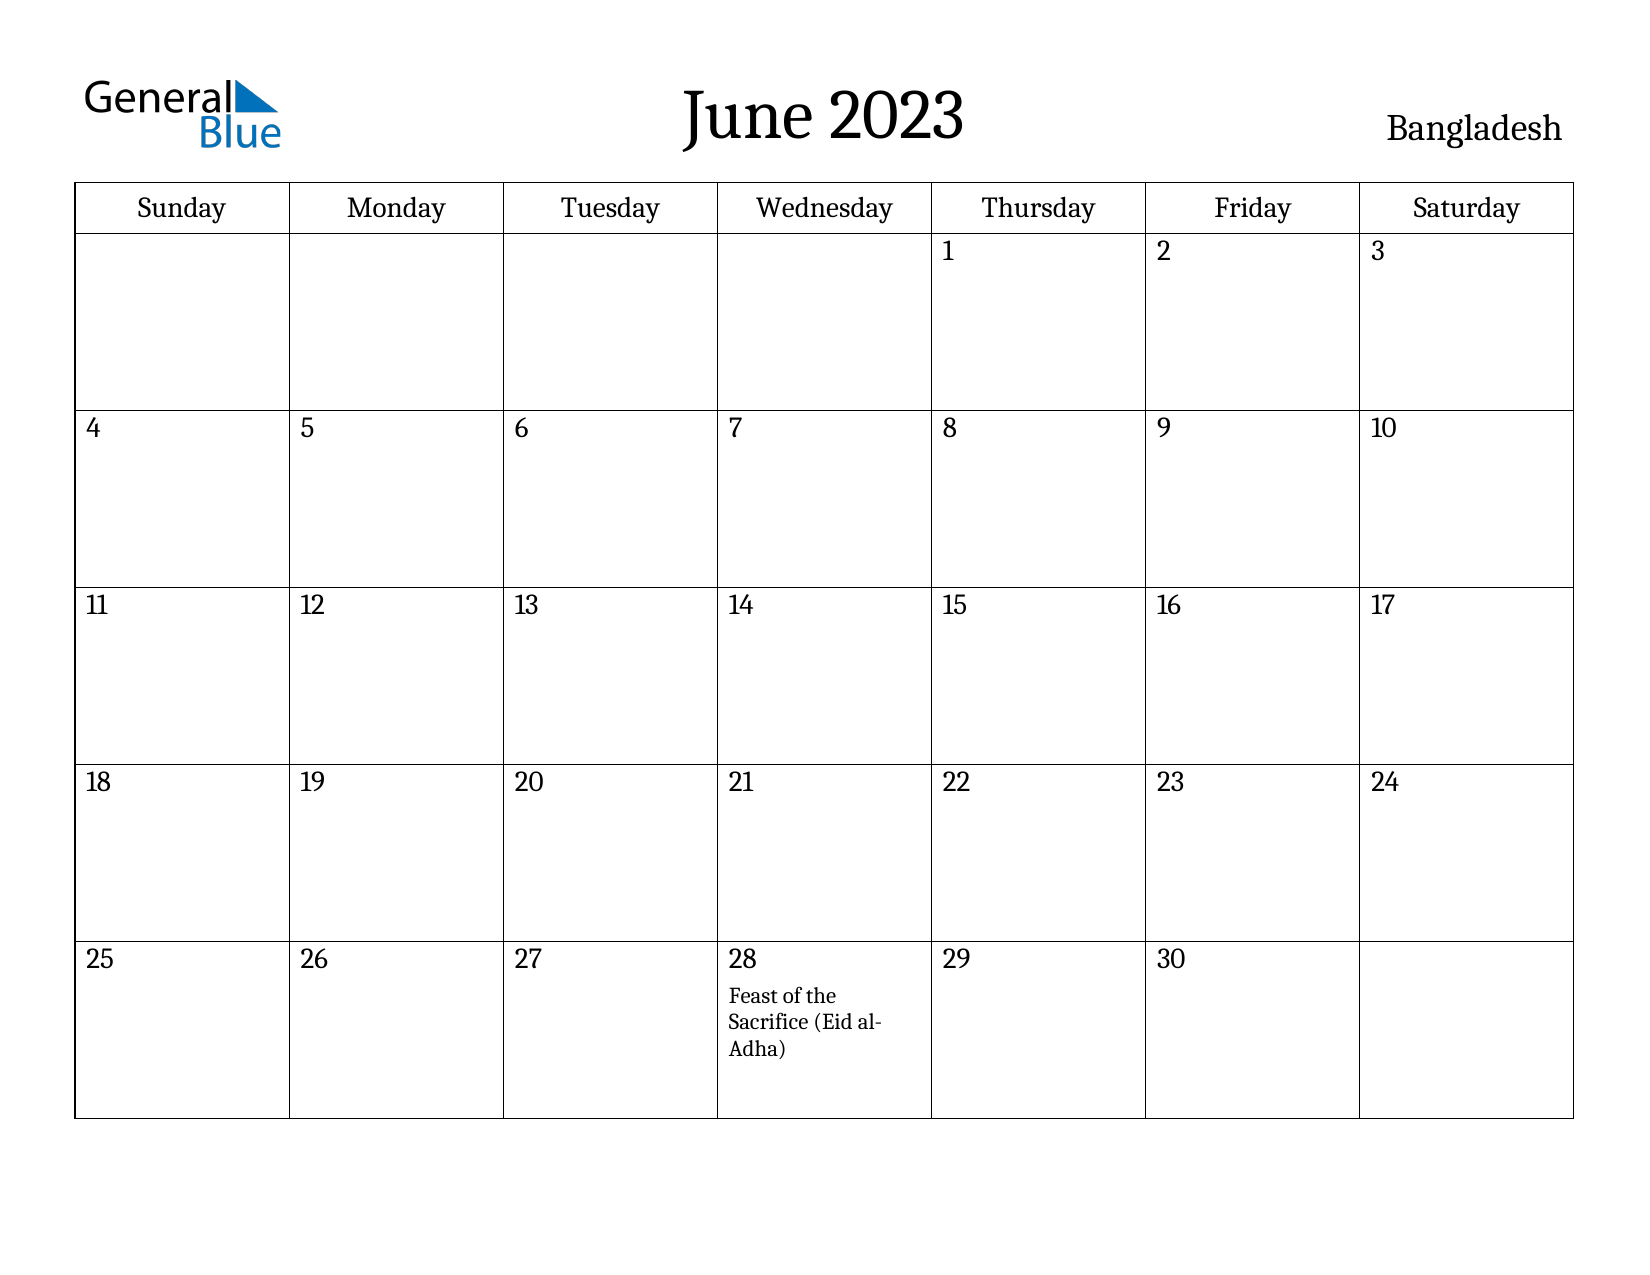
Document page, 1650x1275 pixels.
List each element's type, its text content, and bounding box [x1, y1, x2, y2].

table_cell [1146, 806, 1359, 941]
table_cell Thursday [932, 183, 1145, 233]
table_cell Tuesday [504, 183, 717, 233]
table_cell [1360, 452, 1573, 587]
table_cell [76, 806, 289, 941]
table_cell 14 [718, 588, 931, 629]
table_cell [932, 983, 1145, 1118]
table_cell 17 [1360, 588, 1573, 629]
table_cell Wednesday [718, 183, 931, 233]
table_cell 21 [718, 765, 931, 806]
table_cell [504, 452, 717, 587]
table_cell [1360, 942, 1573, 983]
table_cell Sunday [76, 183, 289, 233]
table_cell [1360, 629, 1573, 764]
table_cell [290, 452, 503, 587]
table_cell [290, 234, 503, 275]
table_cell 13 [504, 588, 717, 629]
table_cell [290, 275, 503, 410]
table_cell 19 [290, 765, 503, 806]
table_cell 9 [1146, 411, 1359, 452]
table_header Bangladesh [1146, 75, 1574, 182]
table_cell [76, 452, 289, 587]
table_cell Monday [290, 183, 503, 233]
table_cell [504, 806, 717, 941]
table_cell 8 [932, 411, 1145, 452]
table_cell [718, 234, 931, 275]
table_cell 23 [1146, 765, 1359, 806]
table_cell 4 [76, 411, 289, 452]
table_cell [76, 234, 289, 275]
table_cell 3 [1360, 234, 1573, 275]
table_cell [290, 983, 503, 1118]
table_cell [932, 275, 1145, 410]
table_cell [718, 275, 931, 410]
table_cell 10 [1360, 411, 1573, 452]
table_cell [718, 452, 931, 587]
table_cell 27 [504, 942, 717, 983]
table_cell 6 [504, 411, 717, 452]
table_cell [504, 629, 717, 764]
table_cell 30 [1146, 942, 1359, 983]
table_cell 12 [290, 588, 503, 629]
table_cell 22 [932, 765, 1145, 806]
table_cell 26 [290, 942, 503, 983]
table_cell 1 [932, 234, 1145, 275]
table_cell Saturday [1360, 183, 1573, 233]
table_cell 7 [718, 411, 931, 452]
table_cell 24 [1360, 765, 1573, 806]
table_cell 18 [76, 765, 289, 806]
table_cell [1360, 806, 1573, 941]
table_cell [76, 983, 289, 1118]
table_header [75, 75, 503, 182]
table_cell [290, 806, 503, 941]
table_cell 15 [932, 588, 1145, 629]
table_cell [76, 629, 289, 764]
table_cell [932, 806, 1145, 941]
table_cell Friday [1146, 183, 1359, 233]
table_header June 2023 [503, 75, 1146, 182]
table_cell [1146, 629, 1359, 764]
table_cell 20 [504, 765, 717, 806]
table_cell [504, 983, 717, 1118]
table_cell Feast of the Sacrifice (Eid al-Adha) [718, 983, 931, 1118]
table_cell [504, 275, 717, 410]
table_cell [932, 629, 1145, 764]
table_cell [718, 629, 931, 764]
table_cell [290, 629, 503, 764]
table_cell [932, 452, 1145, 587]
table_cell [76, 275, 289, 410]
table_cell 11 [76, 588, 289, 629]
table_cell 25 [76, 942, 289, 983]
table_cell [718, 806, 931, 941]
table_cell [1146, 983, 1359, 1118]
picture [85, 80, 281, 148]
table_cell [1146, 275, 1359, 410]
table_cell 29 [932, 942, 1145, 983]
table_cell [1360, 983, 1573, 1118]
table_cell 16 [1146, 588, 1359, 629]
table_cell [1360, 275, 1573, 410]
table_cell [504, 234, 717, 275]
table_cell 28 [718, 942, 931, 983]
table_cell 2 [1146, 234, 1359, 275]
table_cell 5 [290, 411, 503, 452]
table_cell [1146, 452, 1359, 587]
